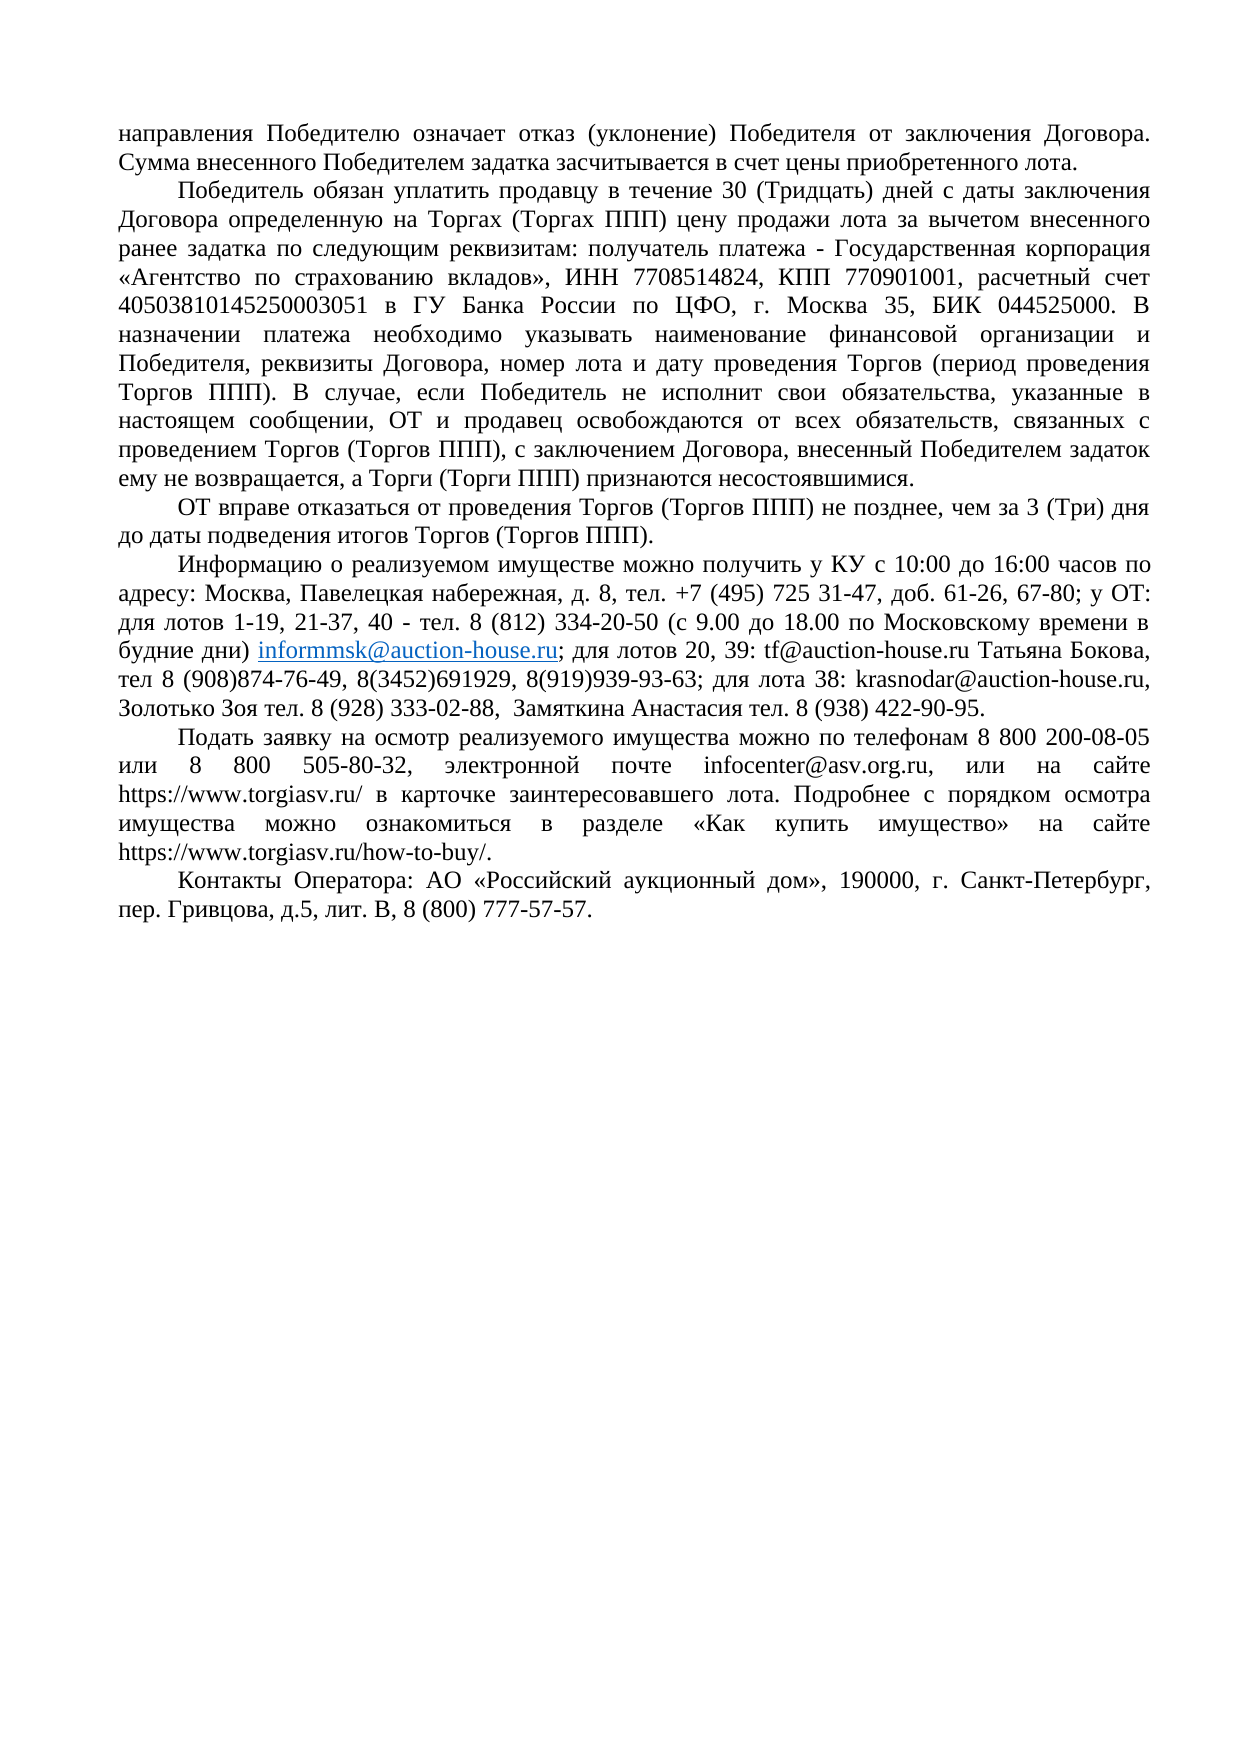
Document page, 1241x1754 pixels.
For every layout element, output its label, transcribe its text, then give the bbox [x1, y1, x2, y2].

text Победитель обязан уплатить продавцу в течение 30 (Тридцать) дней с даты заключения Договора определенную на Торгах (Торгах ППП) цену продажи лота за вычетом внесенного ранее задатка по следующим реквизитам: получатель платежа - Государственная корпорация «Агентство по страхованию вкладов», ИНН 7708514824, КПП 770901001, расчетный счет 40503810145250003051 в ГУ Банка России по ЦФО, г. Москва 35, БИК 044525000. В назначении платежа необходимо указывать наименование финансовой организации и Победителя, реквизиты Договора, номер лота и дату проведения Торгов (период проведения Торгов ППП). В случае, если Победитель не исполнит свои обязательства, указанные в настоящем сообщении, ОТ и продавец освобождаются от всех обязательств, связанных с проведением Торгов (Торгов ППП), с заключением Договора, внесенный Победителем задаток ему не возвращается, а Торги (Торги ППП) признаются несостоявшимися. [118, 176, 1151, 492]
text Информацию о реализуемом имуществе можно получить у КУ с 10:00 до 16:00 часов по адресу: Москва, Павелецкая набережная, д. 8, тел. +7 (495) 725 31-47, доб. 61-26, 67-80; у ОТ: для лотов 1-19, 21-37, 40 - тел. 8 (812) 334-20-50 (с 9.00 до 18.00 по Московскому времени в будние дни) informmsk@auction-house.ru; для лотов 20, 39: tf@auction-house.ru Татьяна Бокова, тел 8 (908)874-76-49, 8(3452)691929, 8(919)939-93-63; для лота 38: krasnodar@auction-house.ru, Золотько Зоя тел. 8 (928) 333-02-88, Замяткина Анастасия тел. 8 (938) 422-90-95. [118, 549, 1151, 722]
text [118, 118, 1151, 176]
text Контакты Оператора: АО «Российский аукционный дом», 190000, г. Санкт-Петербург, пер. Гривцова, д.5, лит. В, 8 (800) 777-57-57. [118, 866, 1151, 923]
text Подать заявку на осмотр реализуемого имущества можно по телефонам 8 800 200-08-05 или 8 800 505-80-32, электронной почте infocenter@asv.org.ru, или на сайте https://www.torgiasv.ru/ в карточке заинтересовавшего лота. Подробнее с порядком осмотра имущества можно ознакомиться в разделе «Как купить имущество» на сайте https://www.torgiasv.ru/how-to-buy/. [118, 722, 1151, 866]
text ОТ вправе отказаться от проведения Торгов (Торгов ППП) не позднее, чем за 3 (Три) дня до даты подведения итогов Торгов (Торгов ППП). [118, 492, 1151, 549]
